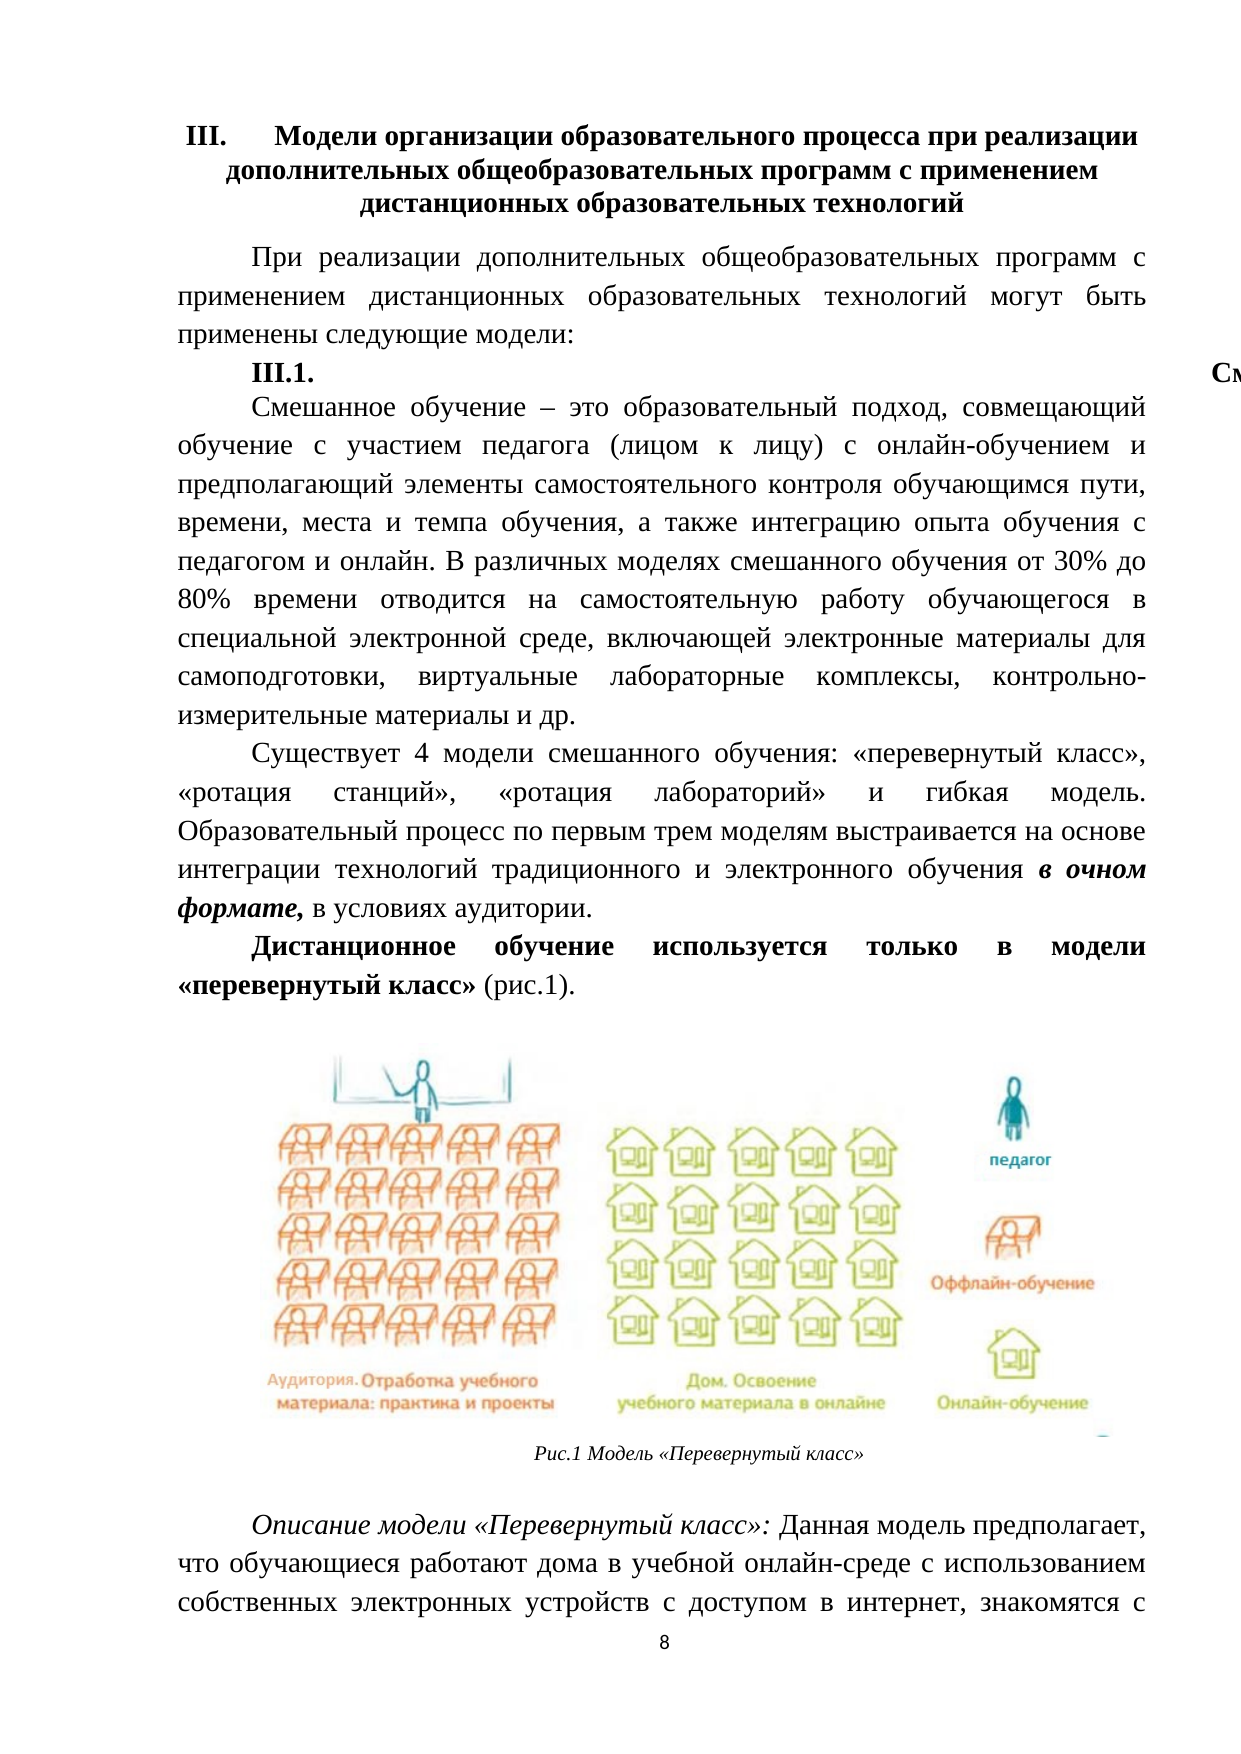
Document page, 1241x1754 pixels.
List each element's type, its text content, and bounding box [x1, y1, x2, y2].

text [177, 1507, 1147, 1617]
text Рис.1 Модель «Перевернутый класс» [177, 1441, 1147, 1465]
text дистанционных образовательных технологий [177, 185, 1147, 219]
text Существует 4 модели смешанного обучения: «перевернутый класс», «ротация станций», «ротация лабораторий» и гибкая модель. Образовательный процесс по первым трем моделям выстраивается на основе интеграции технологий традиционного и электронного обучения в очном формате, в условиях аудитории. [177, 736, 1147, 923]
text При реализации дополнительных общеобразовательных программ с применением дистанционных образовательных технологий могут быть применены следующие модели: [177, 239, 1147, 350]
text Смешанное обучение – это образовательный подход, совмещающий обучение с участием педагога (лицом к лицу) с онлайн-обучением и предполагающий элементы самостоятельного контроля обучающимся пути, времени, места и темпа обучения, а также интеграцию опыта обучения с педагогом и онлайн. В различных моделях смешанного обучения от 30% до 80% времени отводится на самостоятельную работу обучающегося в специальной электронной среде, включающей электронные материалы для самоподготовки, виртуальные лабораторные комплексы, контрольно-измерительные материалы и др. [177, 389, 1147, 731]
text Дистанционное обучение используется только в модели «перевернутый класс» (рис.1). [177, 928, 1147, 1000]
list Смешанное обучение (модель «Перевернутый класс»). [177, 355, 1147, 389]
picture [260, 1043, 1138, 1437]
list Модели организации образовательного процесса при реализации дополнительных общеобразовательных программ с применением [177, 118, 1147, 185]
